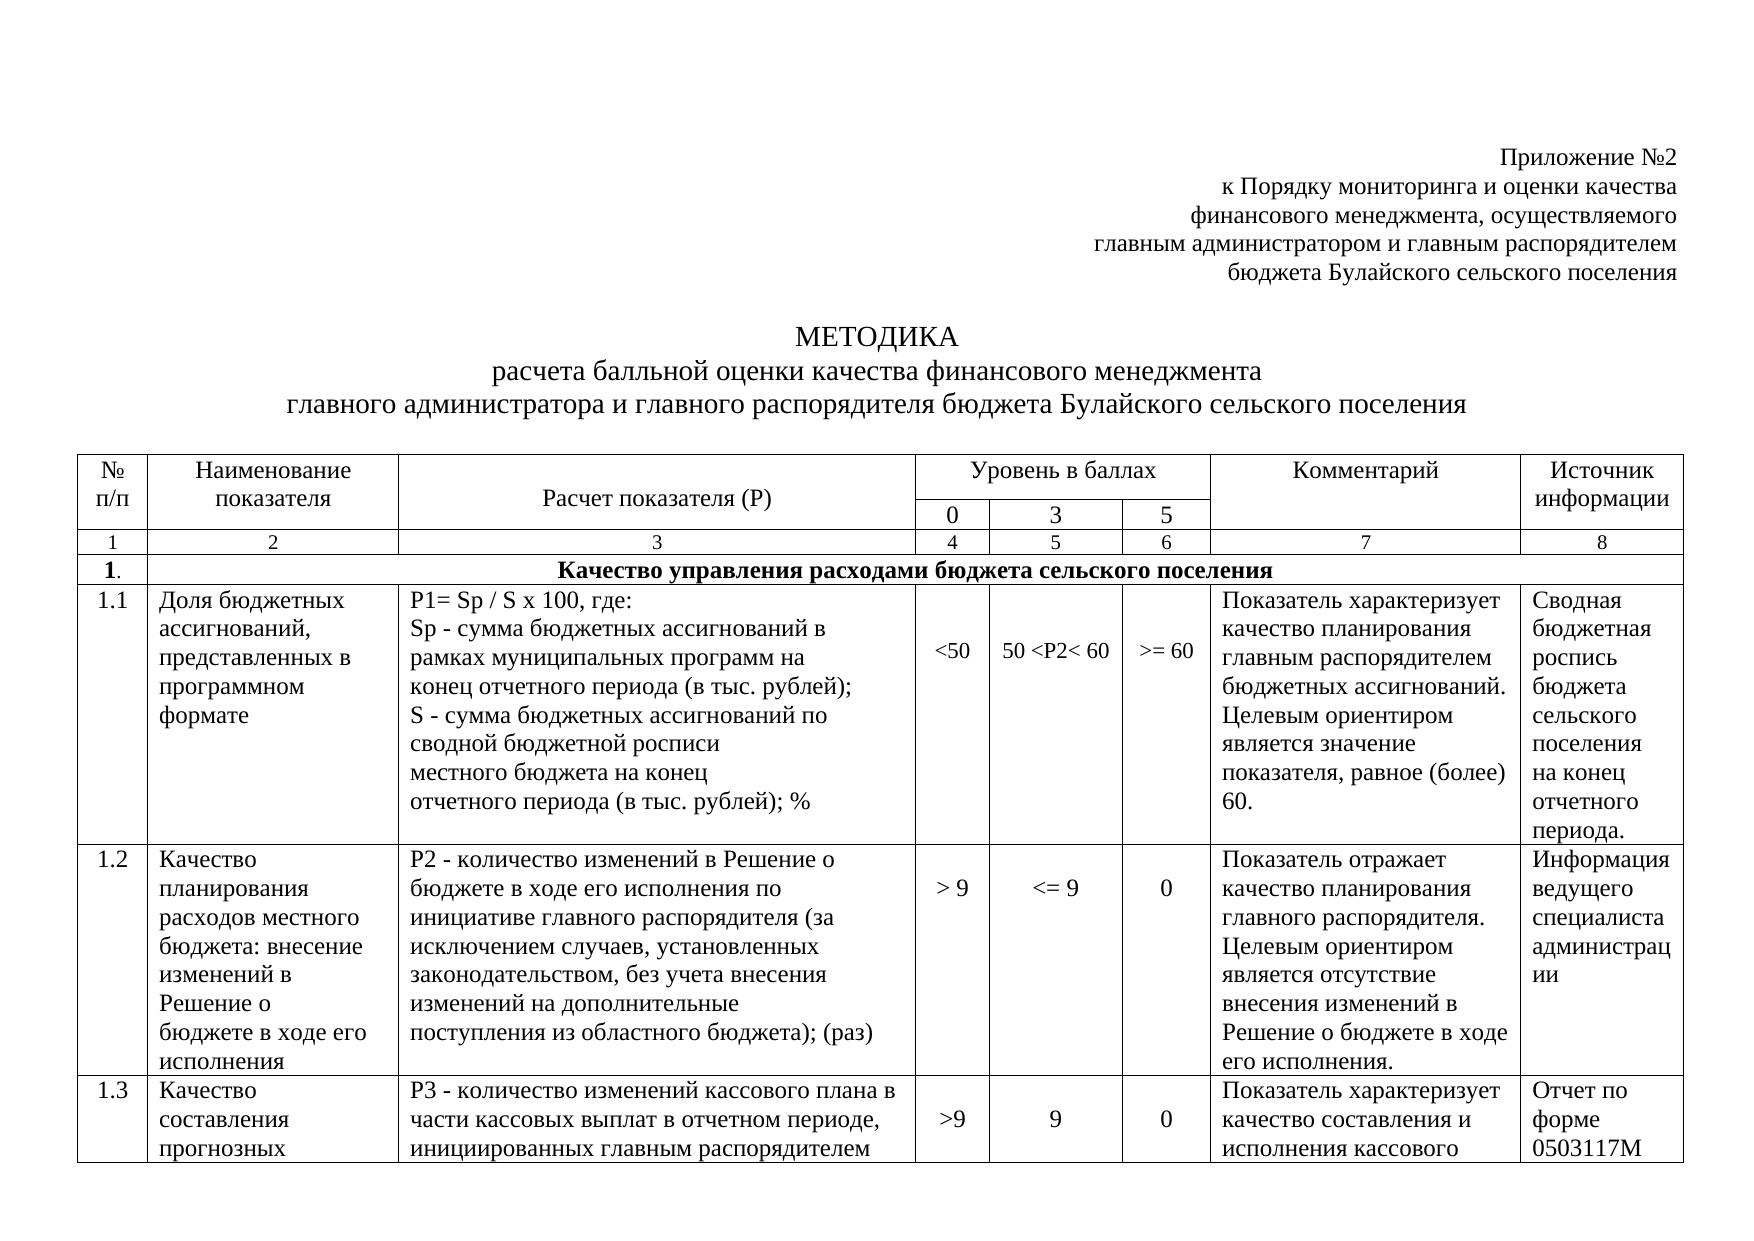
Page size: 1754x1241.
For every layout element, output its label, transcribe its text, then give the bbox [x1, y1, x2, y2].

table_cell Качество управления расходами бюджета сельского поселения [148, 555, 1683, 584]
text МЕТОДИКА [77, 319, 1677, 353]
table_cell 2 [148, 530, 398, 554]
table_cell Качество планирования расходов местного бюджета: внесение изменений в Решение о бюджете в ходе его исполнения [148, 845, 398, 1074]
table_header Уровень в баллах [916, 455, 1210, 499]
table_cell Доля бюджетных ассигнований, представленных в программном формате [148, 585, 398, 843]
text расчета балльной оценки качества финансового менеджмента [77, 353, 1677, 387]
table_cell P1= Sp / S x 100, где: Sp - сумма бюджетных ассигнований в рамках муниципальных программ на конец отчетного периода (в тыс. рублей); S - сумма бюджетных ассигнований по сводной бюджетной росписи местного бюджета на конец отчетного периода (в тыс. рублей); % [399, 585, 915, 843]
text Приложение №2 [77, 142, 1677, 171]
table_cell 9 [990, 1076, 1122, 1162]
table_cell P2 - количество изменений в Решение о бюджете в ходе его исполнения по инициативе главного распорядителя (за исключением случаев, установленных законодательством, без учета внесения изменений на дополнительные поступления из областного бюджета); (раз) [399, 845, 915, 1074]
table_cell Информация ведущего специалиста администрации [1521, 845, 1683, 1074]
table_cell >= 60 [1123, 585, 1210, 843]
table_cell 1.1 [78, 585, 147, 843]
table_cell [1211, 1076, 1520, 1162]
table_cell 50 <Р2< 60 [990, 585, 1122, 843]
table_cell Показатель характеризует качество планирования главным распорядителем бюджетных ассигнований. Целевым ориентиром является значение показателя, равное (более) 60. [1211, 585, 1520, 843]
text финансового менеджмента, осуществляемого [77, 200, 1677, 228]
text к Порядку мониторинга и оценки качества [77, 171, 1677, 200]
table_cell >9 [916, 1076, 989, 1162]
table_cell 3 [990, 500, 1122, 529]
table_cell Сводная бюджетная роспись бюджета сельского поселения на конец отчетного периода. [1521, 585, 1683, 843]
table_header Расчет показателя (Р) [399, 455, 915, 529]
table_cell 0 [1123, 845, 1210, 1074]
text главного администратора и главного распорядителя бюджета Булайского сельского поселения [77, 387, 1677, 420]
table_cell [1521, 1076, 1683, 1162]
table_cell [399, 1076, 915, 1162]
table_cell 5 [990, 530, 1122, 554]
table_cell 1.2 [78, 845, 147, 1074]
table_header Наименование показателя [148, 455, 398, 529]
table_cell 4 [916, 530, 989, 554]
table_cell 0 [1123, 1076, 1210, 1162]
table_cell <= 9 [990, 845, 1122, 1074]
table_cell Показатель отражает качество планирования главного распорядителя. Целевым ориентиром является отсутствие внесения изменений в Решение о бюджете в ходе его исполнения. [1211, 845, 1520, 1074]
table_cell 1 [78, 530, 147, 554]
table_cell <50 [916, 585, 989, 843]
table_cell 1.3 [78, 1076, 147, 1162]
text бюджета Булайского сельского поселения [77, 257, 1677, 286]
table_header № п/п [78, 455, 147, 529]
text главным администратором и главным распорядителем [77, 228, 1677, 257]
table_cell 7 [1211, 530, 1520, 554]
table_cell > 9 [916, 845, 989, 1074]
table_cell 6 [1123, 530, 1210, 554]
table_cell 8 [1521, 530, 1683, 554]
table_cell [148, 1076, 398, 1162]
table_cell 1. [78, 555, 147, 584]
table_cell 5 [1123, 500, 1210, 529]
table_header Комментарий [1211, 455, 1520, 529]
table_header Источник информации [1521, 455, 1683, 529]
table_cell 3 [399, 530, 915, 554]
table_cell 0 [916, 500, 989, 529]
